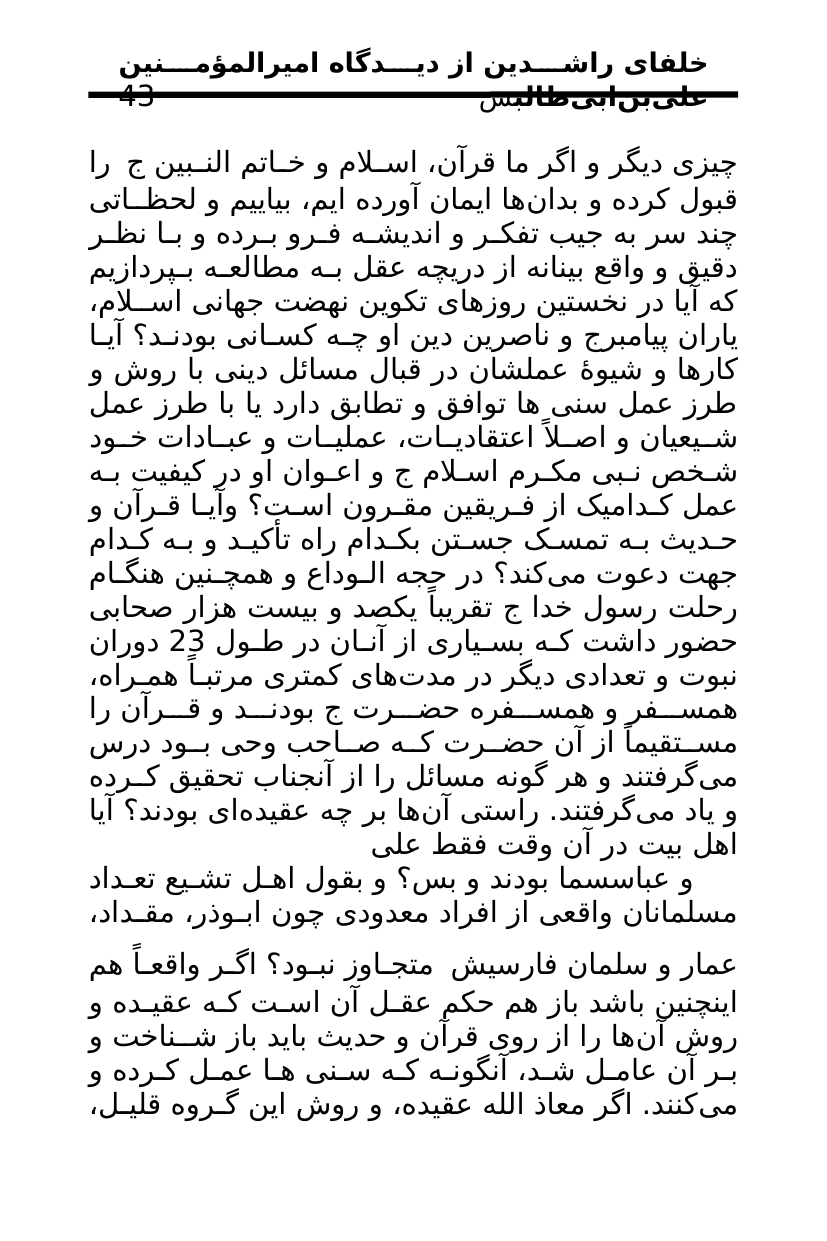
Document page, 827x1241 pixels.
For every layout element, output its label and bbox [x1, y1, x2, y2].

text [89, 132, 738, 862]
text [89, 862, 738, 1121]
